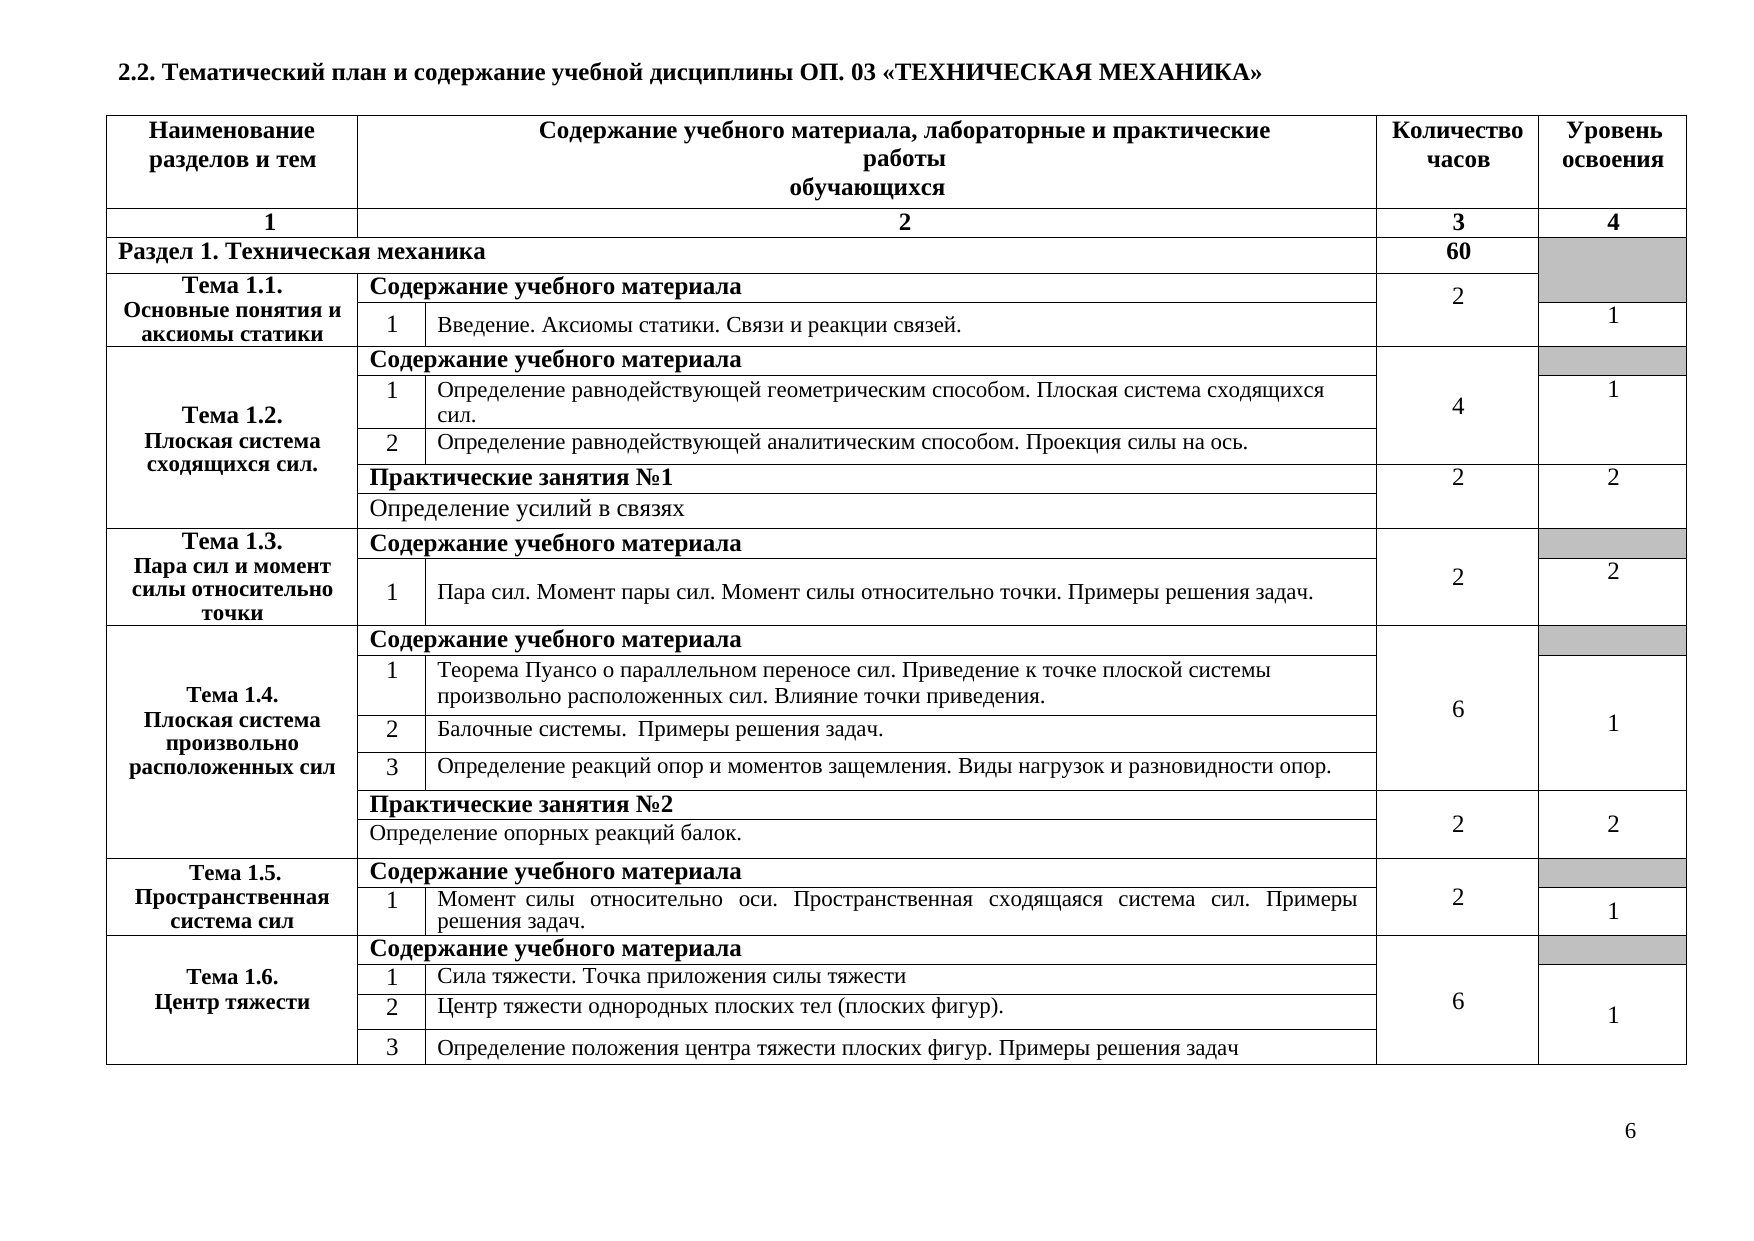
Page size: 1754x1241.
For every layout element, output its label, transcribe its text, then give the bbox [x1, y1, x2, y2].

table_cell Содержание учебного материала [358, 347, 1376, 375]
table_cell Тема 1.4. Плоская система произвольно расположенных сил [107, 626, 357, 858]
table_cell Центр тяжести однородных плоских тел (плоских фигур). [426, 995, 1376, 1029]
table_cell 1 [358, 376, 425, 428]
table_cell Определение опорных реакций балок. [358, 820, 1376, 858]
table_cell Содержание учебного материала [358, 529, 1376, 558]
table_cell Тема 1.1. Основные понятия и аксиомы статики [107, 274, 357, 346]
table_cell [1539, 859, 1686, 887]
table_cell Введение. Аксиомы статики. Связи и реакции связей. [426, 303, 1376, 346]
table_cell 6 [1377, 936, 1538, 1064]
table_cell 1 [1539, 965, 1686, 1064]
table_cell Определение усилий в связях [358, 494, 1376, 528]
table_cell Практические занятия №1 [358, 465, 1376, 493]
table_cell 2 [1539, 465, 1686, 528]
table_cell Определение равнодействующей аналитическим способом. Проекция силы на ось. [426, 429, 1376, 463]
table_cell Содержание учебного материала [358, 936, 1376, 964]
table_cell 1 [1539, 656, 1686, 789]
table_cell 2 [1539, 791, 1686, 858]
table_cell 1 [358, 303, 425, 346]
table_cell 3 [1377, 209, 1538, 237]
table_cell 2 [358, 209, 1376, 237]
table_cell [1539, 936, 1686, 964]
table_cell 2 [1377, 274, 1538, 346]
table_cell 2 [1539, 559, 1686, 625]
table_cell Тема 1.6. Центр тяжести [107, 936, 357, 1064]
table_cell 2 [358, 429, 425, 463]
table_cell 1 [358, 559, 425, 625]
table_cell Теорема Пуансо о параллельном переносе сил. Приведение к точке плоской системы произвольно расположенных сил. Влияние точки приведения. [426, 656, 1376, 714]
table_cell 1 [358, 888, 425, 935]
table_cell Сила тяжести. Точка приложения силы тяжести [426, 965, 1376, 993]
table_cell [1539, 529, 1686, 558]
table_cell Тема 1.5. Пространственная система сил [107, 859, 357, 935]
table_cell 4 [1539, 209, 1686, 237]
table_cell Раздел 1. Техническая механика [107, 238, 1376, 273]
table_cell Содержание учебного материала [358, 274, 1376, 302]
table_cell Тема 1.2. Плоская система сходящихся сил. [107, 347, 357, 528]
table_cell Определение реакций опор и моментов защемления. Виды нагрузок и разновидности опор. [426, 753, 1376, 789]
table_cell 1 [358, 656, 425, 714]
table_cell [1539, 238, 1686, 302]
table_cell 1 [358, 965, 425, 993]
table_cell 2 [358, 716, 425, 752]
table_cell 2 [358, 995, 425, 1029]
table_cell Определение положения центра тяжести плоских фигур. Примеры решения задач [426, 1030, 1376, 1064]
table_cell 1 [1539, 376, 1686, 463]
table_cell 2 [1377, 529, 1538, 625]
table_cell 2 [1377, 465, 1538, 528]
table_cell Содержание учебного материала [358, 626, 1376, 655]
table_cell 60 [1377, 238, 1538, 273]
list Тематический план и содержание учебной дисциплины ОП. 03 «ТЕХНИЧЕСКАЯ МЕХАНИКА» [118, 57, 1700, 85]
table_cell 2 [1377, 859, 1538, 935]
table_cell Момент силы относительно оси. Пространственная сходящаяся система сил. Примеры решения задач. [426, 888, 1376, 935]
table_cell [1539, 626, 1686, 655]
table_cell 4 [1377, 347, 1538, 463]
table_cell Пара сил. Момент пары сил. Момент силы относительно точки. Примеры решения задач. [426, 559, 1376, 625]
table_cell [1539, 347, 1686, 375]
table_header Содержание учебного материала, лабораторные и практические работы обучающихся [358, 116, 1376, 208]
table_cell Тема 1.3. Пара сил и момент силы относительно точки [107, 529, 357, 625]
table_cell Определение равнодействующей геометрическим способом. Плоская система сходящихся сил. [426, 376, 1376, 428]
table_cell 1 [1539, 888, 1686, 935]
table_cell 6 [1377, 626, 1538, 789]
table_cell 1 [1539, 303, 1686, 346]
table_cell 2 [1377, 791, 1538, 858]
table_cell 1 [107, 209, 357, 237]
table_header Наименование разделов и тем [107, 116, 357, 208]
table_cell Содержание учебного материала [358, 859, 1376, 887]
table_cell Практические занятия №2 [358, 791, 1376, 819]
table_header Уровень освоения [1539, 116, 1686, 208]
table_cell Балочные системы. Примеры решения задач. [426, 716, 1376, 752]
table_header Количество часов [1377, 116, 1538, 208]
table_cell 3 [358, 753, 425, 789]
table_cell 3 [358, 1030, 425, 1064]
